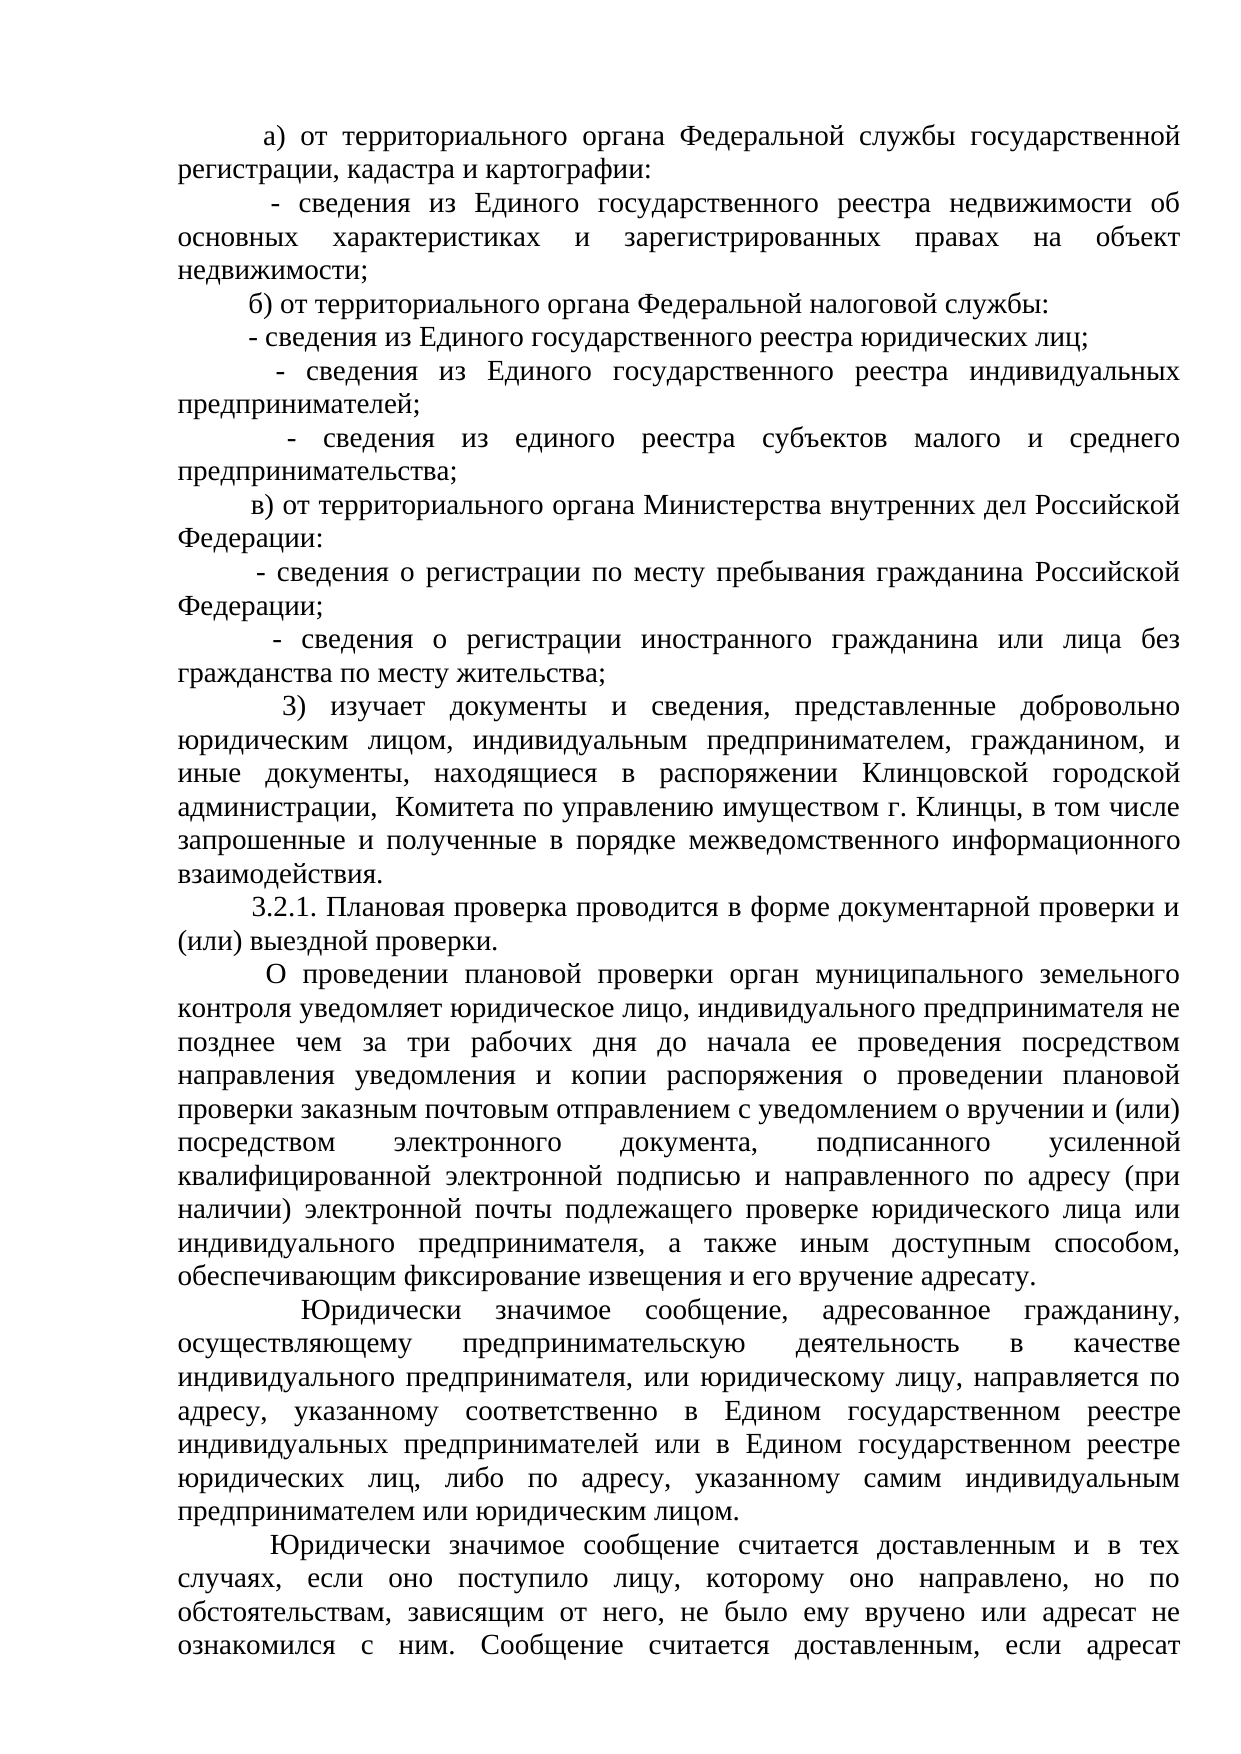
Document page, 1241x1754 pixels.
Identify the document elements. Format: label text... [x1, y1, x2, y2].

text - сведения из Единого государственного реестра индивидуальных предпринимателей; [177, 353, 1181, 420]
text - сведения из единого реестра субъектов малого и среднего предпринимательства; [177, 420, 1181, 487]
text - сведения о регистрации по месту пребывания гражданина Российской Федерации; [177, 554, 1181, 621]
text б) от территориального органа Федеральной налоговой службы: [177, 286, 1181, 319]
text - сведения из Единого государственного реестра недвижимости об основных характеристиках и зарегистрированных правах на объект недвижимости; [177, 185, 1181, 286]
text О проведении плановой проверки орган муниципального земельного контроля уведомляет юридическое лицо, индивидуального предпринимателя не позднее чем за три рабочих дня до начала ее проведения посредством направления уведомления и копии распоряжения о проведении плановой проверки заказным почтовым отправлением с уведомлением о вручении и (или) посредством электронного документа, подписанного усиленной квалифицированной электронной подписью и направленного по адресу (при наличии) электронной почты подлежащего проверке юридического лица или индивидуального предпринимателя, а также иным доступным способом, обеспечивающим фиксирование извещения и его вручение адресату. [177, 957, 1181, 1292]
text 3) изучает документы и сведения, представленные добровольно юридическим лицом, индивидуальным предпринимателем, гражданином, и иные документы, находящиеся в распоряжении Клинцовской городской администрации, Комитета по управлению имуществом г. Клинцы, в том числе запрошенные и полученные в порядке межведомственного информационного взаимодействия. [177, 688, 1181, 889]
text - сведения о регистрации иностранного гражданина или лица без гражданства по месту жительства; [177, 621, 1181, 688]
text - сведения из Единого государственного реестра юридических лиц; [177, 319, 1181, 353]
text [177, 1527, 1181, 1661]
text 3.2.1. Плановая проверка проводится в форме документарной проверки и (или) выездной проверки. [177, 889, 1181, 957]
text в) от территориального органа Министерства внутренних дел Российской Федерации: [177, 487, 1181, 554]
text Юридически значимое сообщение, адресованное гражданину, осуществляющему предпринимательскую деятельность в качестве индивидуального предпринимателя, или юридическому лицу, направляется по адресу, указанному соответственно в Едином государственном реестре индивидуальных предпринимателей или в Едином государственном реестре юридических лиц, либо по адресу, указанному самим индивидуальным предпринимателем или юридическим лицом. [177, 1292, 1181, 1527]
text а) от территориального органа Федеральной службы государственной регистрации, кадастра и картографии: [177, 118, 1181, 185]
